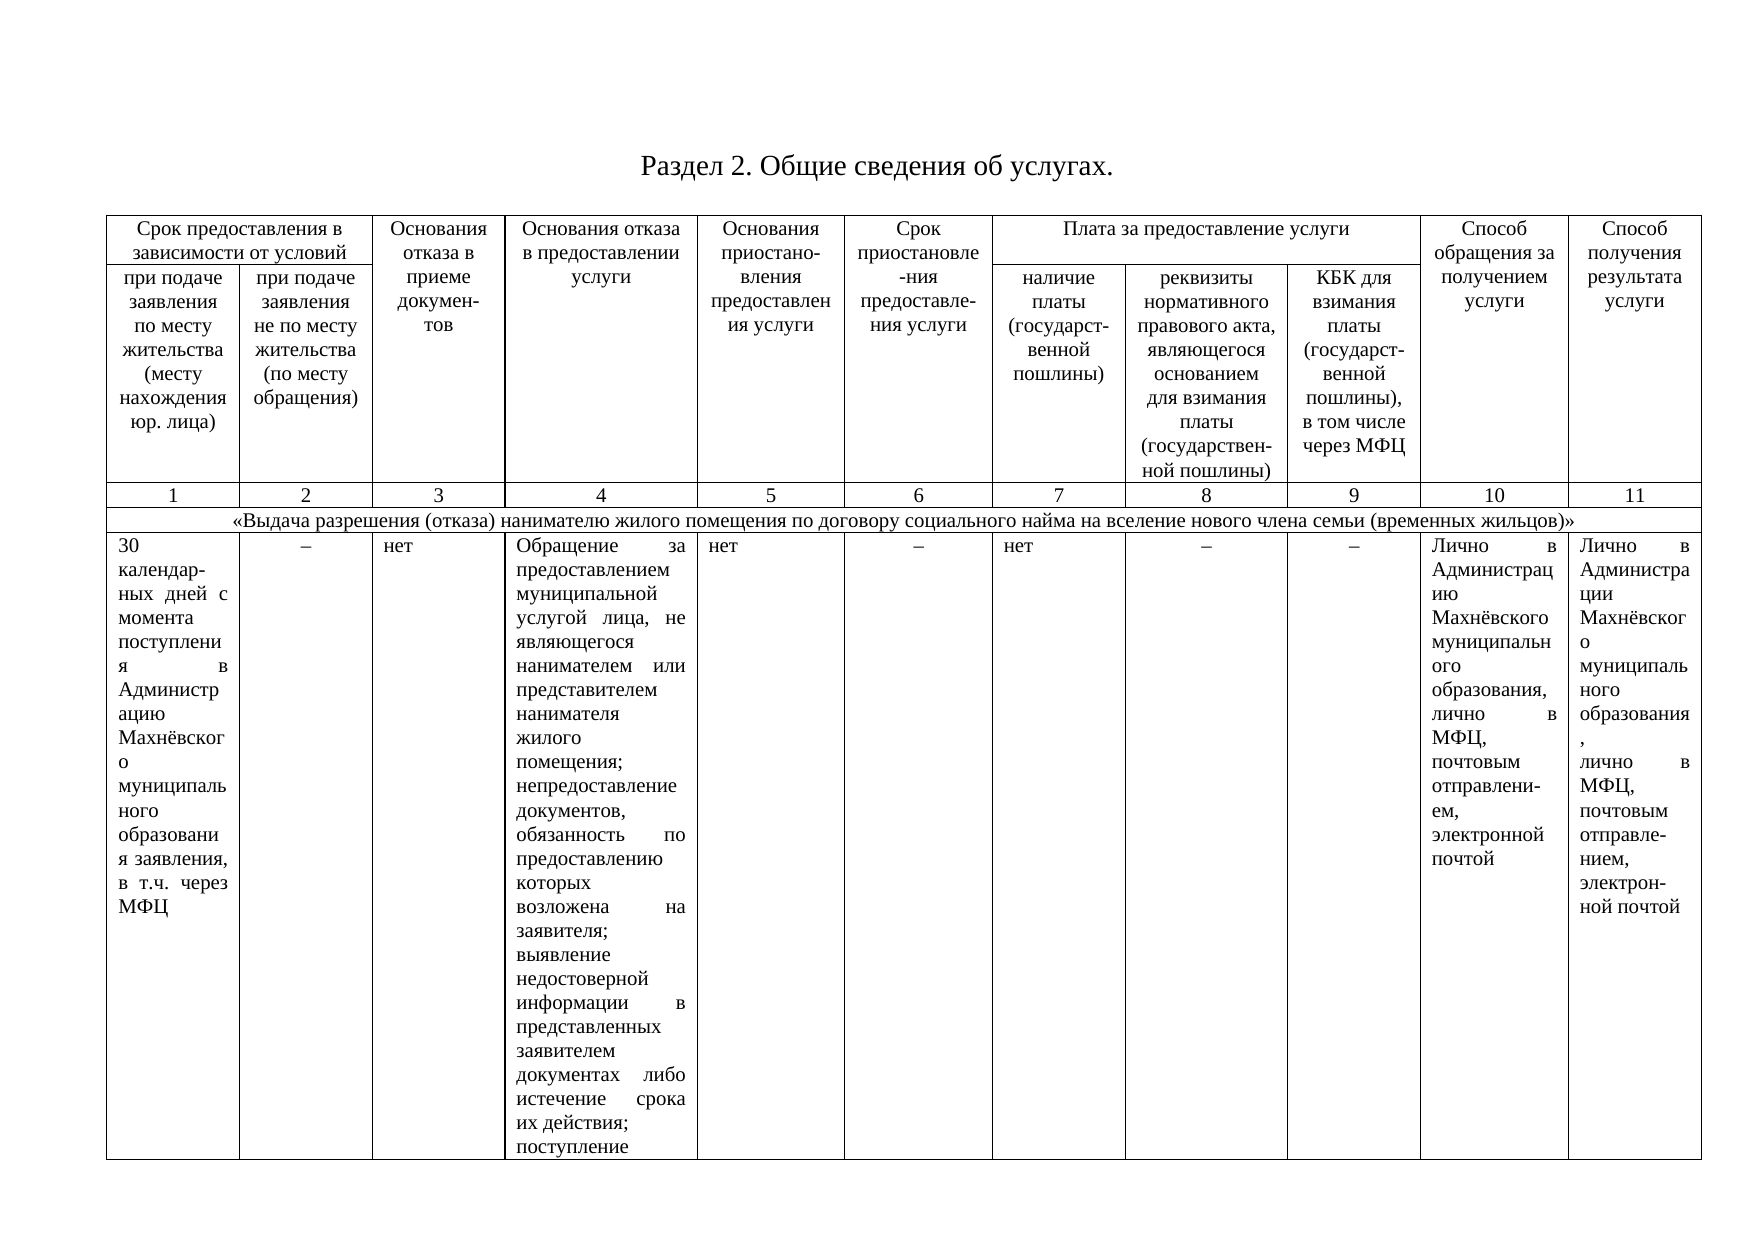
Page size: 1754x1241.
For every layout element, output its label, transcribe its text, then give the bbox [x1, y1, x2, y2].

text Раздел 2. Общие сведения об услугах. [118, 148, 1636, 181]
table_cell при подаче заявления по месту жительства (месту нахождения юр. лица) [107, 265, 239, 482]
table_cell нет [993, 533, 1125, 1158]
table_header Основания отказа в предоставлении услуги [506, 216, 697, 482]
table_cell 9 [1288, 483, 1420, 507]
table_cell 7 [993, 483, 1125, 507]
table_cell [1569, 533, 1701, 1158]
table_cell – [1126, 533, 1287, 1158]
table_cell «Выдача разрешения (отказа) нанимателю жилого помещения по договору социального найма на вселение нового члена семьи (временных жильцов)» [107, 508, 1701, 532]
table_cell 3 [373, 483, 504, 507]
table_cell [506, 533, 697, 1158]
table_cell при подаче заявления не по месту жительства (по месту обращения) [240, 265, 372, 482]
table_cell наличие платы (государст-венной пошлины) [993, 265, 1125, 482]
table_cell нет [373, 533, 504, 1158]
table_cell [1421, 533, 1568, 1158]
table_header Основания приостано-вления предоставления услуги [698, 216, 844, 482]
table_cell – [1288, 533, 1420, 1158]
table_cell нет [698, 533, 844, 1158]
table_header Основания отказа в приеме докумен-тов [373, 216, 504, 482]
table_header Плата за предоставление услуги [993, 216, 1420, 264]
table_header Способ получения результата услуги [1569, 216, 1701, 482]
table_cell 5 [698, 483, 844, 507]
table_cell реквизиты нормативного правового акта, являющегося основанием для взимания платы (государствен-ной пошлины) [1126, 265, 1287, 482]
table_cell 1 [107, 483, 239, 507]
table_cell 4 [506, 483, 697, 507]
table_cell – [845, 533, 992, 1158]
table_cell 10 [1421, 483, 1568, 507]
table_cell 2 [240, 483, 372, 507]
table_cell 6 [845, 483, 992, 507]
table_cell КБК для взимания платы (государст-венной пошлины), в том числе через МФЦ [1288, 265, 1420, 482]
table_header Срок приостановле-ния предоставле-ния услуги [845, 216, 992, 482]
table_cell 8 [1126, 483, 1287, 507]
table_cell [107, 533, 239, 1158]
table_cell – [240, 533, 372, 1158]
table_header Срок предоставления в зависимости от условий [107, 216, 372, 264]
table_cell 11 [1569, 483, 1701, 507]
table_header Способ обращения за получением услуги [1421, 216, 1568, 482]
